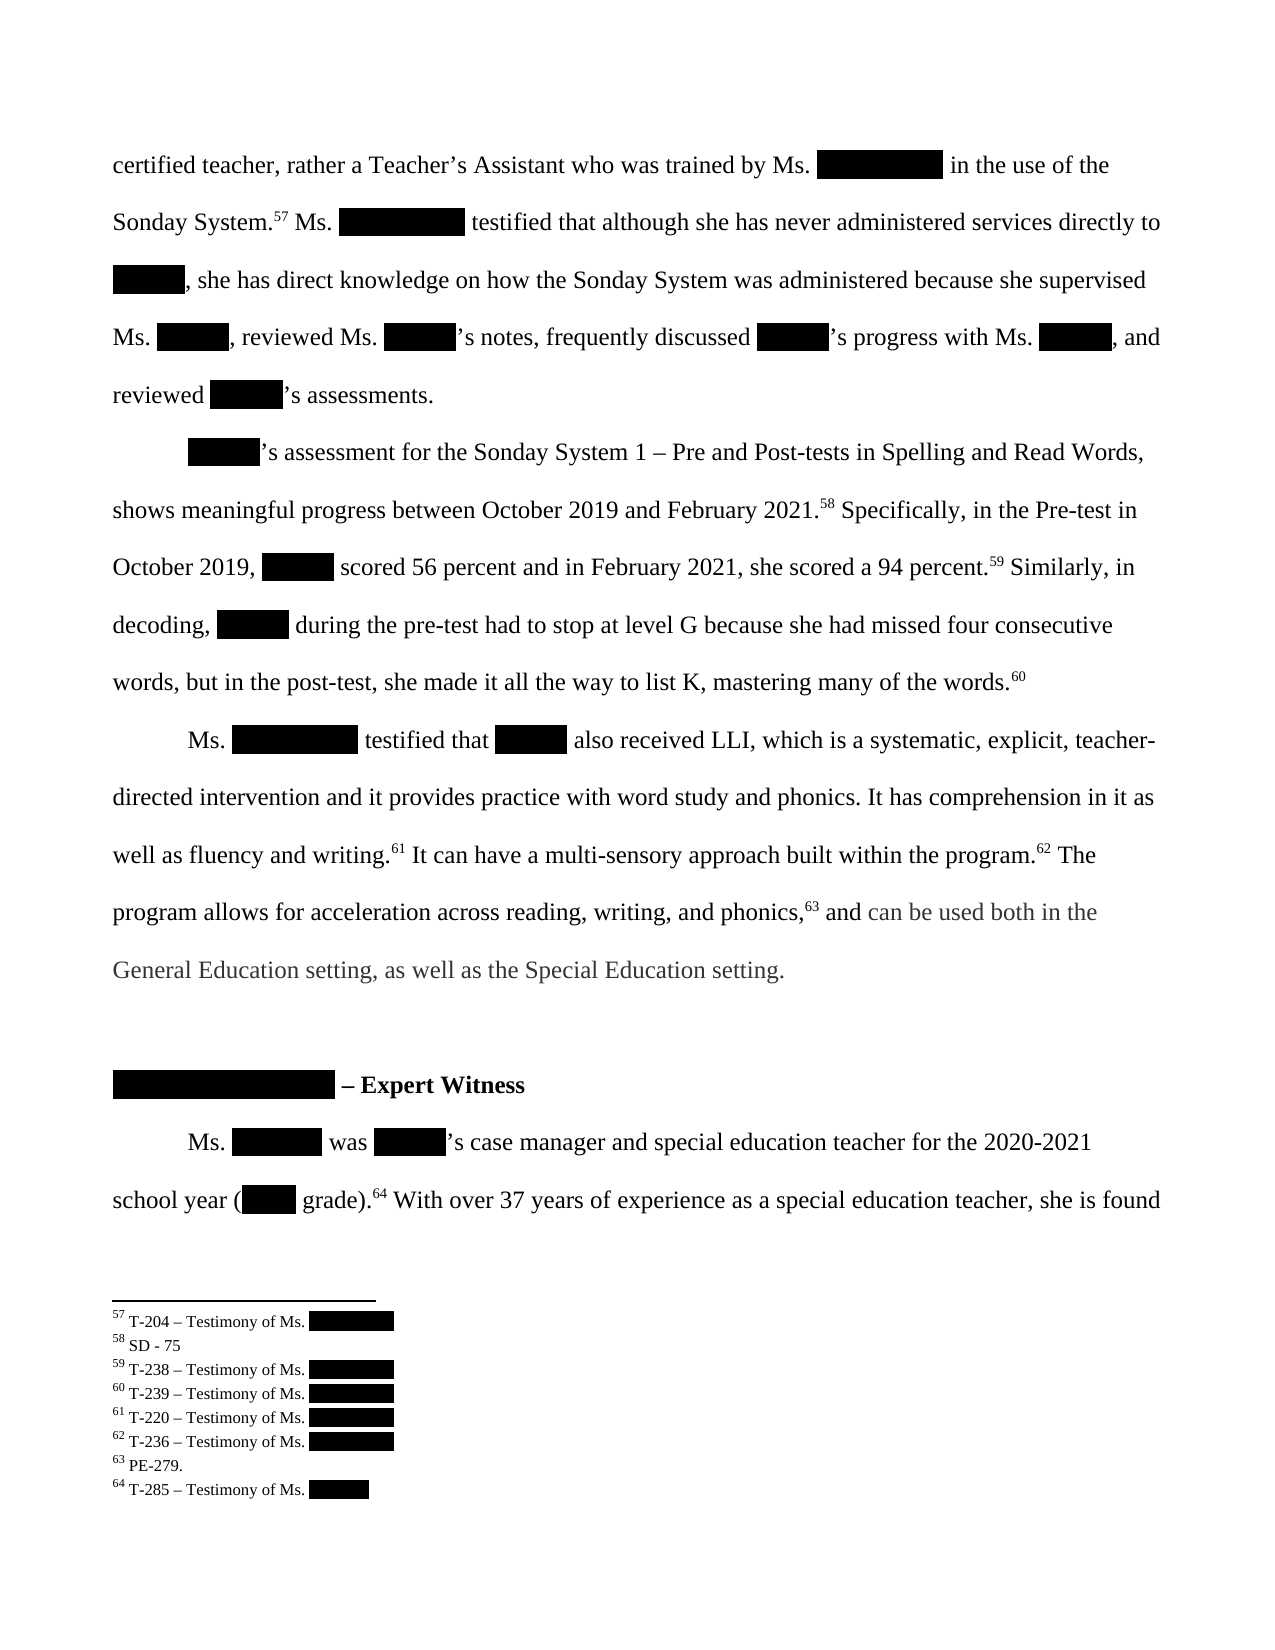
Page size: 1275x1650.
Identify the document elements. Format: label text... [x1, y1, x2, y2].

text Ms. XXXXXXX testified that XXXX also received LLI, which is a systematic, explicit, teacher-directed intervention and it provides practice with word study and phonics. It has comprehension in it as well as fluency and writing. It can have a multi-sensory approach built within the program. The program allows for acceleration across reading, writing, and phonics, and can be used both in the General Education setting, as well as the Special Education setting. [112, 725, 1162, 984]
text XXXXXXX XXXXX – Expert Witness [335, 1070, 1162, 1099]
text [112, 1127, 1162, 1214]
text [112, 150, 1162, 409]
text XXXX’s assessment for the Sonday System 1 – Pre and Post-tests in Spelling and Read Words, shows meaningful progress between October 2019 and February 2021. Specifically, in the Pre-test in October 2019, XXXX scored 56 percent and in February 2021, she scored a 94 percent. Similarly, in decoding, XXXX during the pre-test had to stop at level G because she had missed four consecutive words, but in the post-test, she made it all the way to list K, mastering many of the words. [112, 437, 1162, 696]
